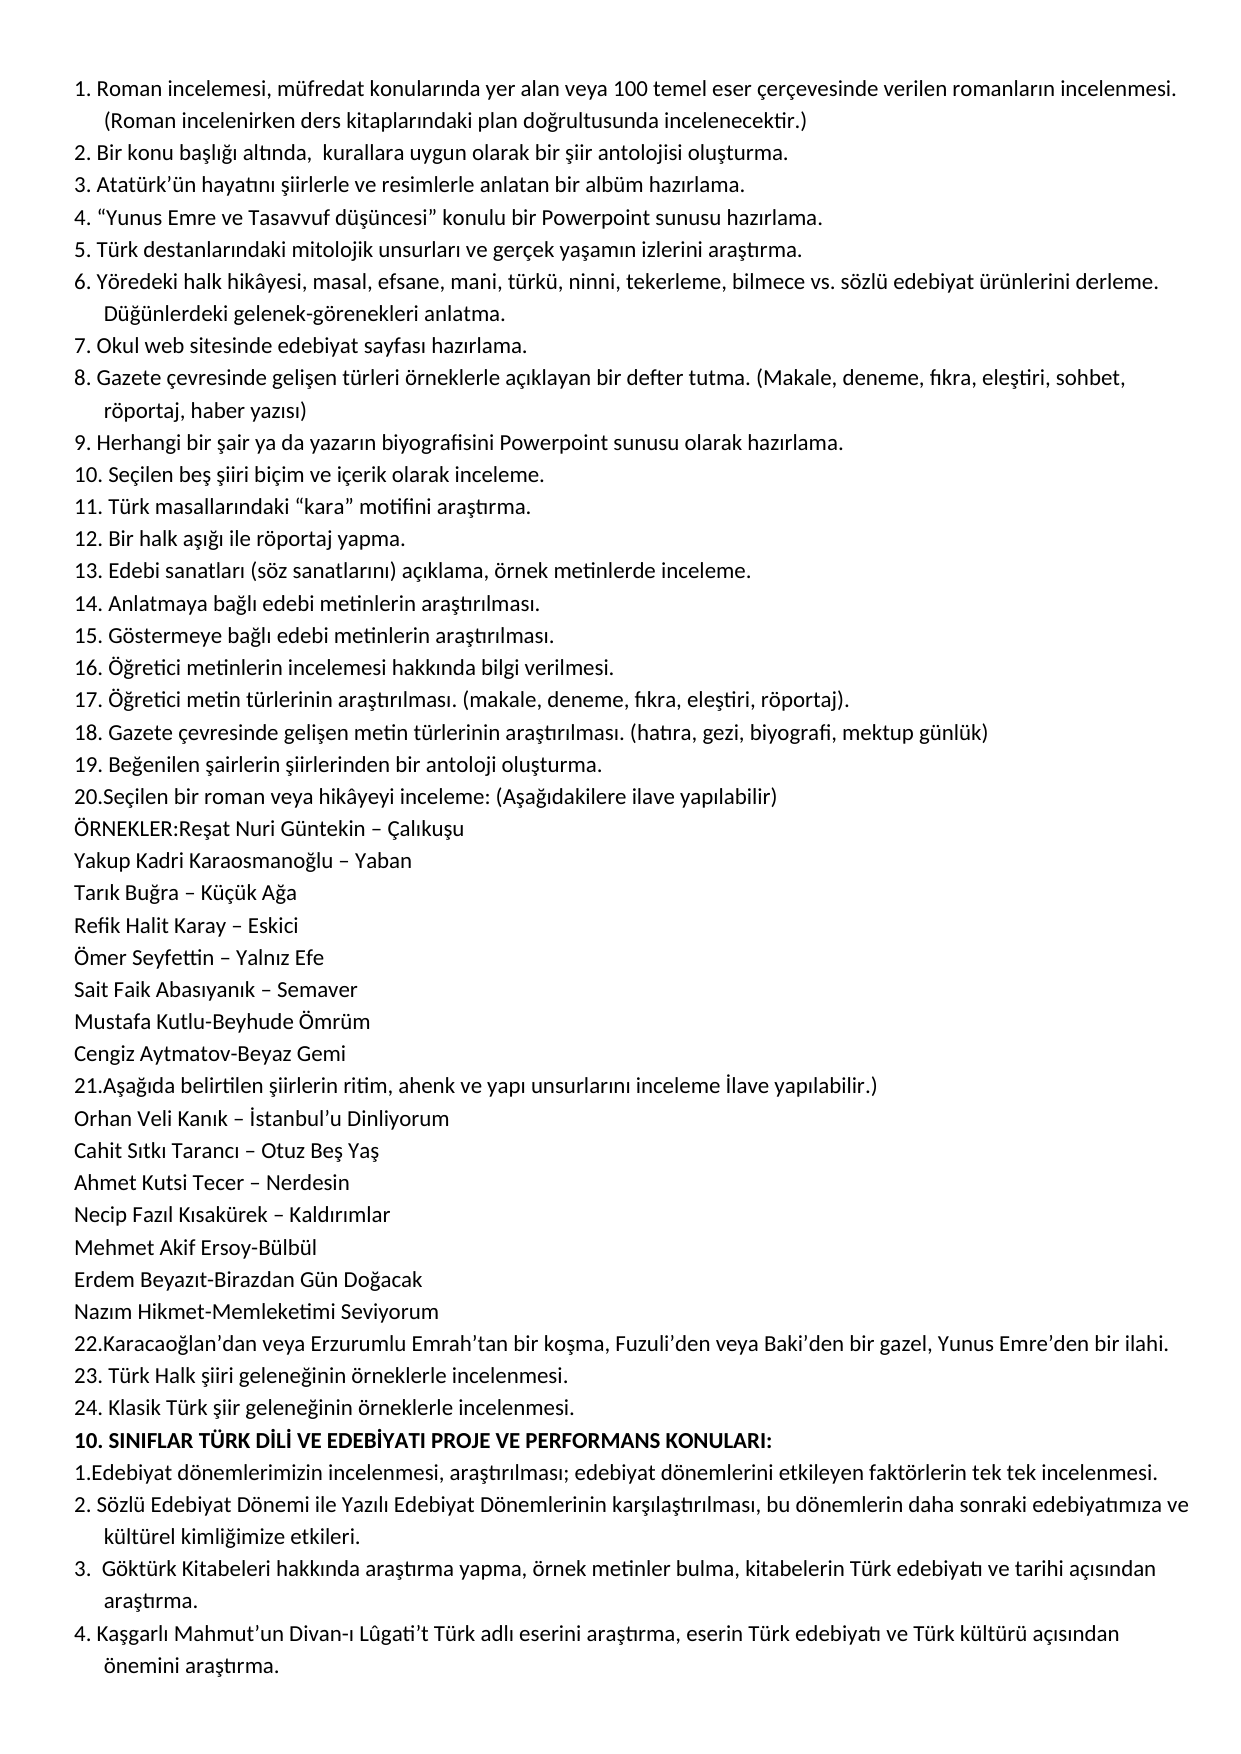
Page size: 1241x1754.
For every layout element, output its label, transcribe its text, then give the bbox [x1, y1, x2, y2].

list 9. Herhangi bir şair ya da yazarın biyografisini Powerpoint sunusu olarak hazırlama. [74, 428, 1196, 456]
list 24. Klasik Türk şiir geleneğinin örneklerle incelenmesi. [74, 1393, 1196, 1422]
list Sait Faik Abasıyanık – Semaver [74, 975, 1196, 1003]
list 22.Karacaoğlan’dan veya Erzurumlu Emrah’tan bir koşma, Fuzuli’den veya Baki’den bir gazel, Yunus Emre’den bir ilahi. [74, 1329, 1196, 1357]
list Ömer Seyfettin – Yalnız Efe [74, 943, 1196, 971]
list 6. Yöredeki halk hikâyesi, masal, efsane, mani, türkü, ninni, tekerleme, bilmece vs. sözlü edebiyat ürünlerini derleme. Düğünlerdeki gelenek-görenekleri anlatma. [74, 267, 1196, 327]
list 5. Türk destanlarındaki mitolojik unsurları ve gerçek yaşamın izlerini araştırma. [74, 235, 1196, 263]
list 4. Kaşgarlı Mahmut’un Divan-ı Lûgati’t Türk adlı eserini araştırma, eserin Türk edebiyatı ve Türk kültürü açısından önemini araştırma. [74, 1619, 1196, 1679]
list 13. Edebi sanatları (söz sanatlarını) açıklama, örnek metinlerde inceleme. [74, 557, 1196, 585]
list 2. Sözlü Edebiyat Dönemi ile Yazılı Edebiyat Dönemlerinin karşılaştırılması, bu dönemlerin daha sonraki edebiyatımıza ve kültürel kimliğimize etkileri. [74, 1490, 1196, 1550]
list 3. Atatürk’ün hayatını şiirlerle ve resimlerle anlatan bir albüm hazırlama. [74, 170, 1196, 198]
list 12. Bir halk aşığı ile röportaj yapma. [74, 524, 1196, 552]
list 21.Aşağıda belirtilen şiirlerin ritim, ahenk ve yapı unsurlarını inceleme İlave yapılabilir.) [74, 1072, 1196, 1100]
list 10. Seçilen beş şiiri biçim ve içerik olarak inceleme. [74, 460, 1196, 488]
list 20.Seçilen bir roman veya hikâyeyi inceleme: (Aşağıdakilere ilave yapılabilir) [74, 782, 1196, 810]
list 19. Beğenilen şairlerin şiirlerinden bir antoloji oluşturma. [74, 750, 1196, 778]
list Yakup Kadri Karaosmanoğlu – Yaban [74, 846, 1196, 874]
list 14. Anlatmaya bağlı edebi metinlerin araştırılması. [74, 589, 1196, 617]
list Cengiz Aytmatov-Beyaz Gemi [74, 1039, 1196, 1067]
list Erdem Beyazıt-Birazdan Gün Doğacak [74, 1265, 1196, 1293]
list Refik Halit Karay – Eskici [74, 911, 1196, 939]
list 10. SINIFLAR TÜRK DİLİ VE EDEBİYATI PROJE VE PERFORMANS KONULARI: [74, 1426, 1196, 1454]
list 8. Gazete çevresinde gelişen türleri örneklerle açıklayan bir defter tutma. (Makale, deneme, fıkra, eleştiri, sohbet, röportaj, haber yazısı) [74, 363, 1196, 424]
list Orhan Veli Kanık – İstanbul’u Dinliyorum [74, 1104, 1196, 1132]
list Nazım Hikmet-Memleketimi Seviyorum [74, 1297, 1196, 1325]
list 11. Türk masallarındaki “kara” motifini araştırma. [74, 492, 1196, 520]
list 16. Öğretici metinlerin incelemesi hakkında bilgi verilmesi. [74, 653, 1196, 681]
list 3. Göktürk Kitabeleri hakkında araştırma yapma, örnek metinler bulma, kitabelerin Türk edebiyatı ve tarihi açısından araştırma. [74, 1554, 1196, 1615]
list Mustafa Kutlu-Beyhude Ömrüm [74, 1007, 1196, 1035]
list 15. Göstermeye bağlı edebi metinlerin araştırılması. [74, 621, 1196, 649]
list Tarık Buğra – Küçük Ağa [74, 878, 1196, 907]
list 4. “Yunus Emre ve Tasavvuf düşüncesi” konulu bir Powerpoint sunusu hazırlama. [74, 203, 1196, 231]
list Ahmet Kutsi Tecer – Nerdesin [74, 1168, 1196, 1196]
list Cahit Sıtkı Tarancı – Otuz Beş Yaş [74, 1136, 1196, 1164]
list 7. Okul web sitesinde edebiyat sayfası hazırlama. [74, 331, 1196, 359]
list 18. Gazete çevresinde gelişen metin türlerinin araştırılması. (hatıra, gezi, biyografi, mektup günlük) [74, 718, 1196, 746]
list Mehmet Akif Ersoy-Bülbül [74, 1233, 1196, 1261]
list 2. Bir konu başlığı altında, kurallara uygun olarak bir şiir antolojisi oluşturma. [74, 138, 1196, 166]
list Necip Fazıl Kısakürek – Kaldırımlar [74, 1200, 1196, 1228]
list 1.Edebiyat dönemlerimizin incelenmesi, araştırılması; edebiyat dönemlerini etkileyen faktörlerin tek tek incelenmesi. [74, 1458, 1196, 1486]
list ÖRNEKLER:Reşat Nuri Güntekin – Çalıkuşu [74, 814, 1196, 842]
list 1. Roman incelemesi, müfredat konularında yer alan veya 100 temel eser çerçevesinde verilen romanların incelenmesi. (Roman incelenirken ders kitaplarındaki plan doğrultusunda incelenecektir.) [74, 74, 1196, 134]
list 17. Öğretici metin türlerinin araştırılması. (makale, deneme, fıkra, eleştiri, röportaj). [74, 685, 1196, 713]
list 23. Türk Halk şiiri geleneğinin örneklerle incelenmesi. [74, 1361, 1196, 1389]
